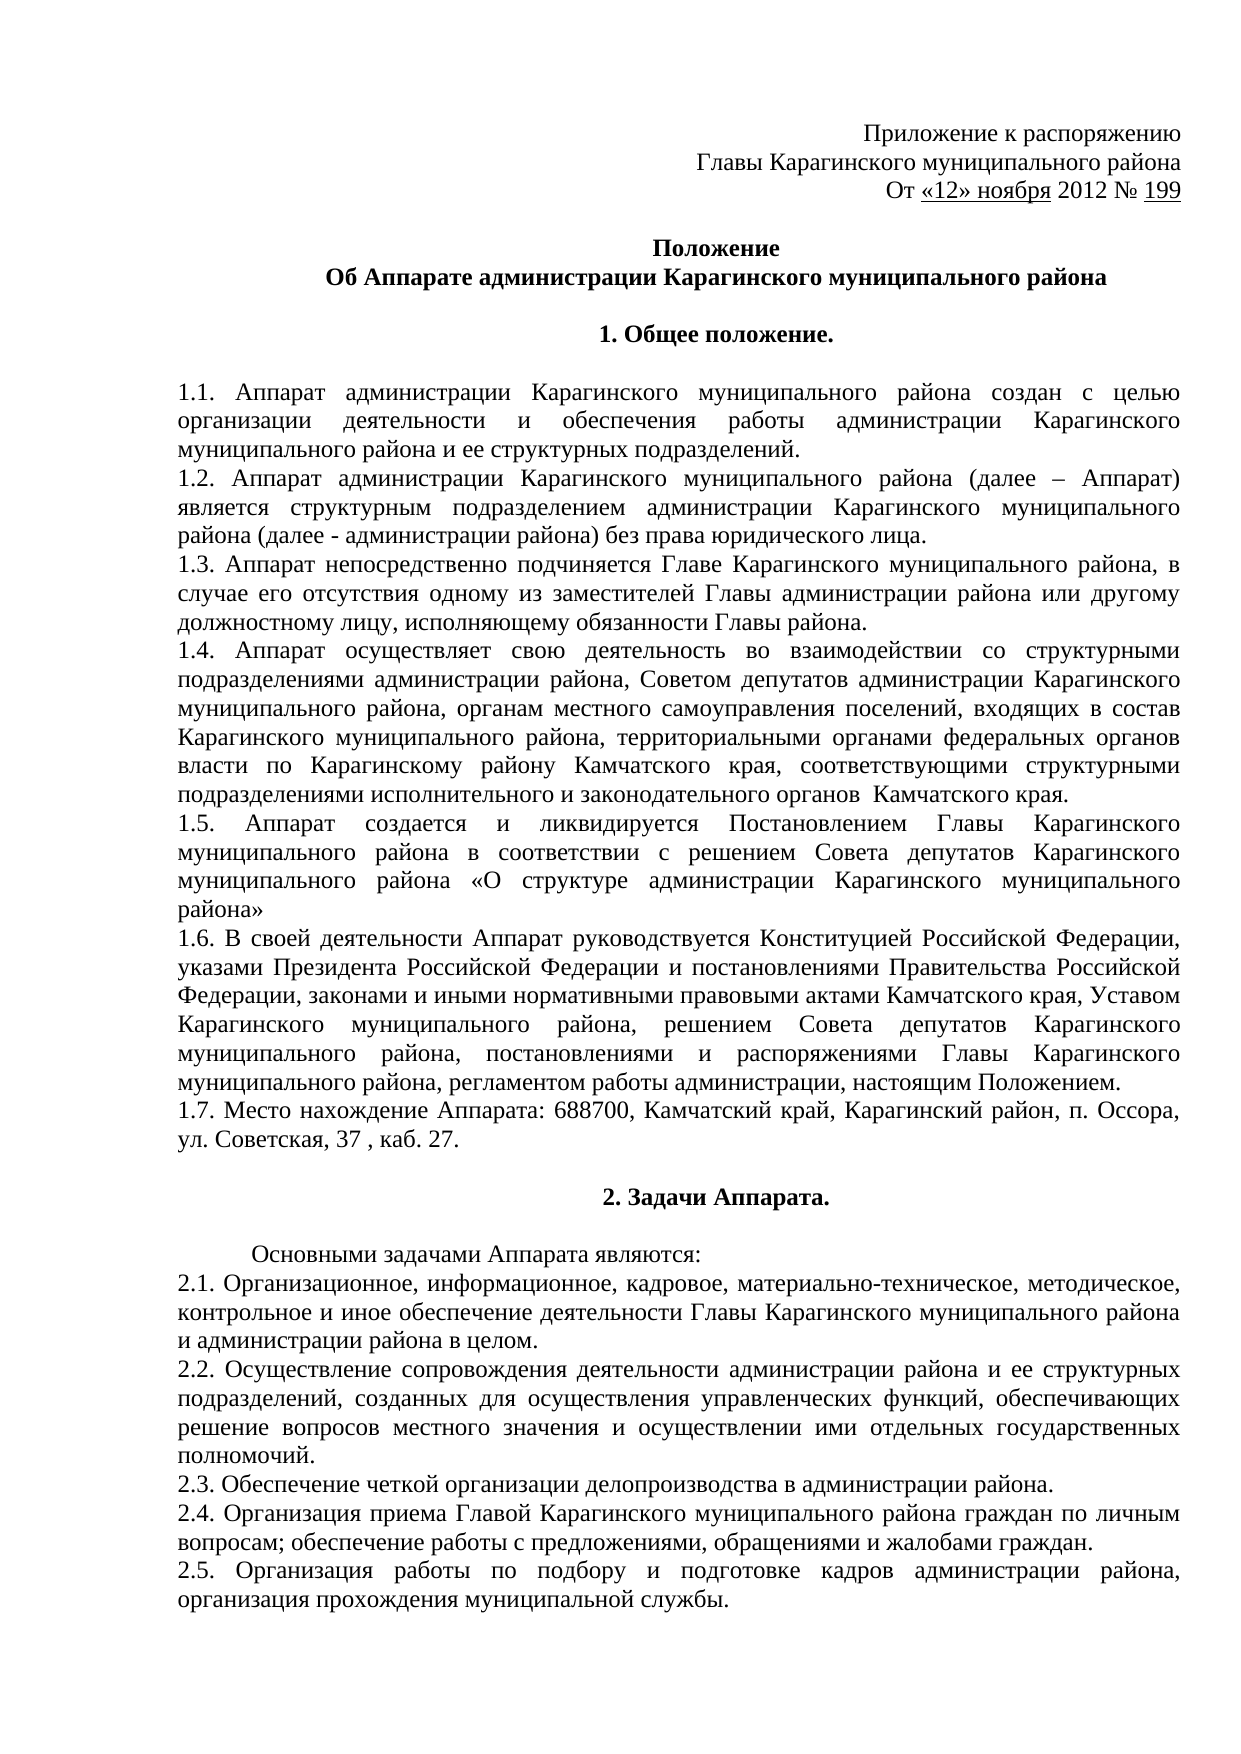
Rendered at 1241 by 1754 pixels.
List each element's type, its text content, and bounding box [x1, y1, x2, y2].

text 1.1. Аппарат администрации Карагинского муниципального района создан с целью организации деятельности и обеспечения работы администрации Карагинского муниципального района и ее структурных подразделений. [177, 377, 1181, 463]
text Об Аппарате администрации Карагинского муниципального района [177, 262, 1181, 291]
text 1.5. Аппарат создается и ликвидируется Постановлением Главы Карагинского муниципального района в соответствии с решением Совета депутатов Карагинского муниципального района «О структуре администрации Карагинского муниципального района» [177, 808, 1181, 923]
text 2.4. Организация приема Главой Карагинского муниципального района граждан по личным вопросам; обеспечение работы с предложениями, обращениями и жалобами граждан. [177, 1498, 1181, 1556]
text 2.1. Организационное, информационное, кадровое, материально-техническое, методическое, контрольное и иное обеспечение деятельности Главы Карагинского муниципального района и администрации района в целом. [177, 1268, 1181, 1354]
text Основными задачами Аппарата являются: [177, 1239, 1181, 1268]
text 1.3. Аппарат непосредственно подчиняется Главе Карагинского муниципального района, в случае его отсутствия одному из заместителей Главы администрации района или другому должностному лицу, исполняющему обязанности Главы района. [177, 549, 1181, 636]
text 2.2. Осуществление сопровождения деятельности администрации района и ее структурных подразделений, созданных для осуществления управленческих функций, обеспечивающих решение вопросов местного значения и осуществлении ими отдельных государственных полномочий. [177, 1354, 1181, 1469]
text 1. Общее положение. [177, 319, 1181, 348]
text Главы Карагинского муниципального района [177, 147, 1181, 176]
list 2. Задачи Аппарата. [251, 1182, 1181, 1211]
text От «12» ноября 2012 № 199 [177, 176, 1181, 204]
text 1.7. Место нахождение Аппарата: 688700, Камчатский край, Карагинский район, п. Оссора, ул. Советская, 37 , каб. 27. [177, 1096, 1181, 1153]
text 2.3. Обеспечение четкой организации делопроизводства в администрации района. [177, 1469, 1181, 1498]
text Приложение к распоряжению [177, 118, 1181, 147]
text 1.2. Аппарат администрации Карагинского муниципального района (далее – Аппарат) является структурным подразделением администрации Карагинского муниципального района (далее - администрации района) без права юридического лица. [177, 463, 1181, 549]
text 1.6. В своей деятельности Аппарат руководствуется Конституцией Российской Федерации, указами Президента Российской Федерации и постановлениями Правительства Российской Федерации, законами и иными нормативными правовыми актами Камчатского края, Уставом Карагинского муниципального района, решением Совета депутатов Карагинского муниципального района, постановлениями и распоряжениями Главы Карагинского муниципального района, регламентом работы администрации, настоящим Положением. [177, 923, 1181, 1096]
text 2.5. Организация работы по подбору и подготовке кадров администрации района, организация прохождения муниципальной службы. [177, 1556, 1181, 1613]
text 1.4. Аппарат осуществляет свою деятельность во взаимодействии со структурными подразделениями администрации района, Советом депутатов администрации Карагинского муниципального района, органам местного самоуправления поселений, входящих в состав Карагинского муниципального района, территориальными органами федеральных органов власти по Карагинскому району Камчатского края, соответствующими структурными подразделениями исполнительного и законодательного органов Камчатского края. [177, 636, 1181, 808]
text Положение [177, 233, 1181, 262]
